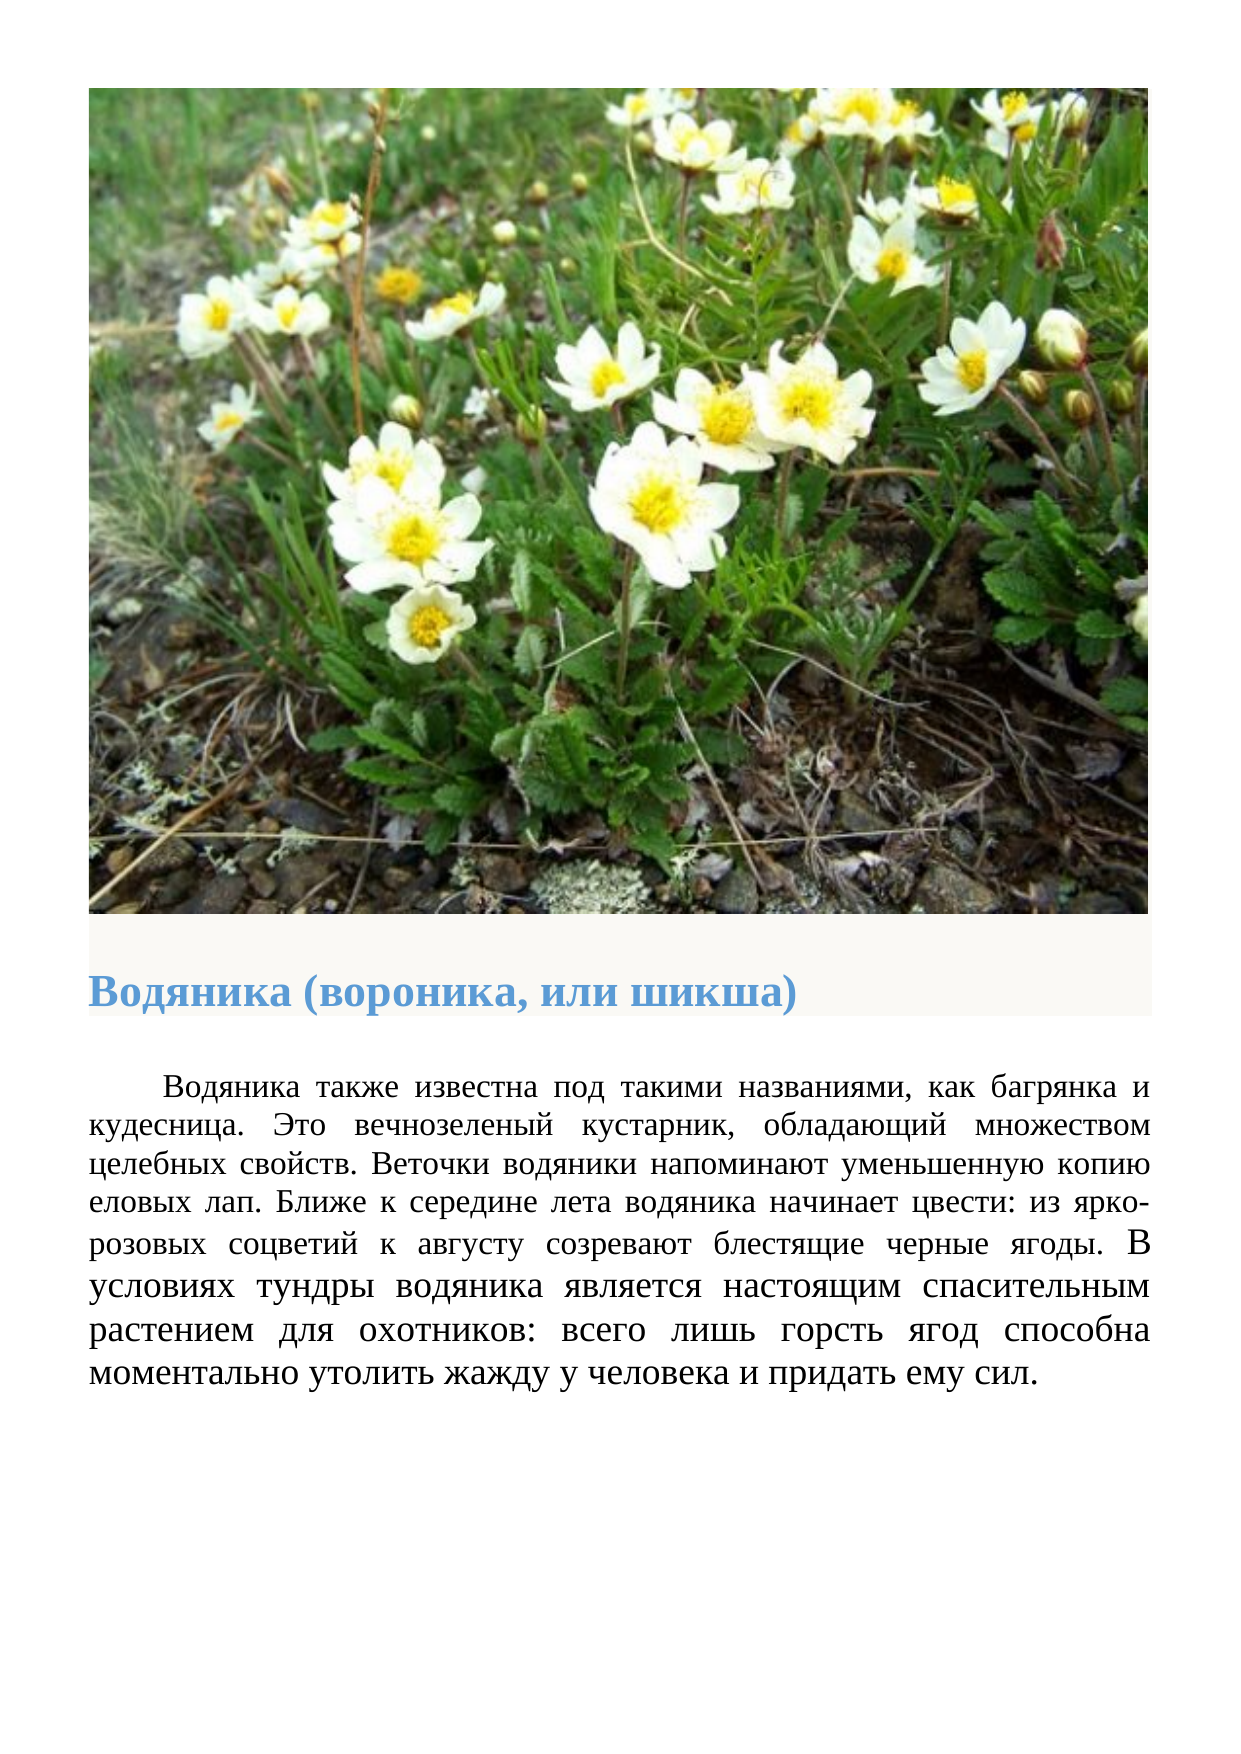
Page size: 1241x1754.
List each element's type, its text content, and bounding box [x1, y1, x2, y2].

text Водяника (вороника, или шикша) [89, 964, 1152, 1016]
picture [88, 88, 1148, 914]
text Водяника также известна под такими названиями, как багрянка и кудесница. Это вечнозеленый кустарник, обладающий множеством целебных свойств. Веточки водяники напоминают уменьшенную копию еловых лап. Ближе к середине лета водяника начинает цвести: из ярко-розовых соцветий к августу созревают блестящие черные ягоды. В условиях тундры водяника является настоящим спасительным растением для охотников: всего лишь горсть ягод способна моментально утолить жажду у человека и придать ему сил. [89, 1066, 1152, 1392]
